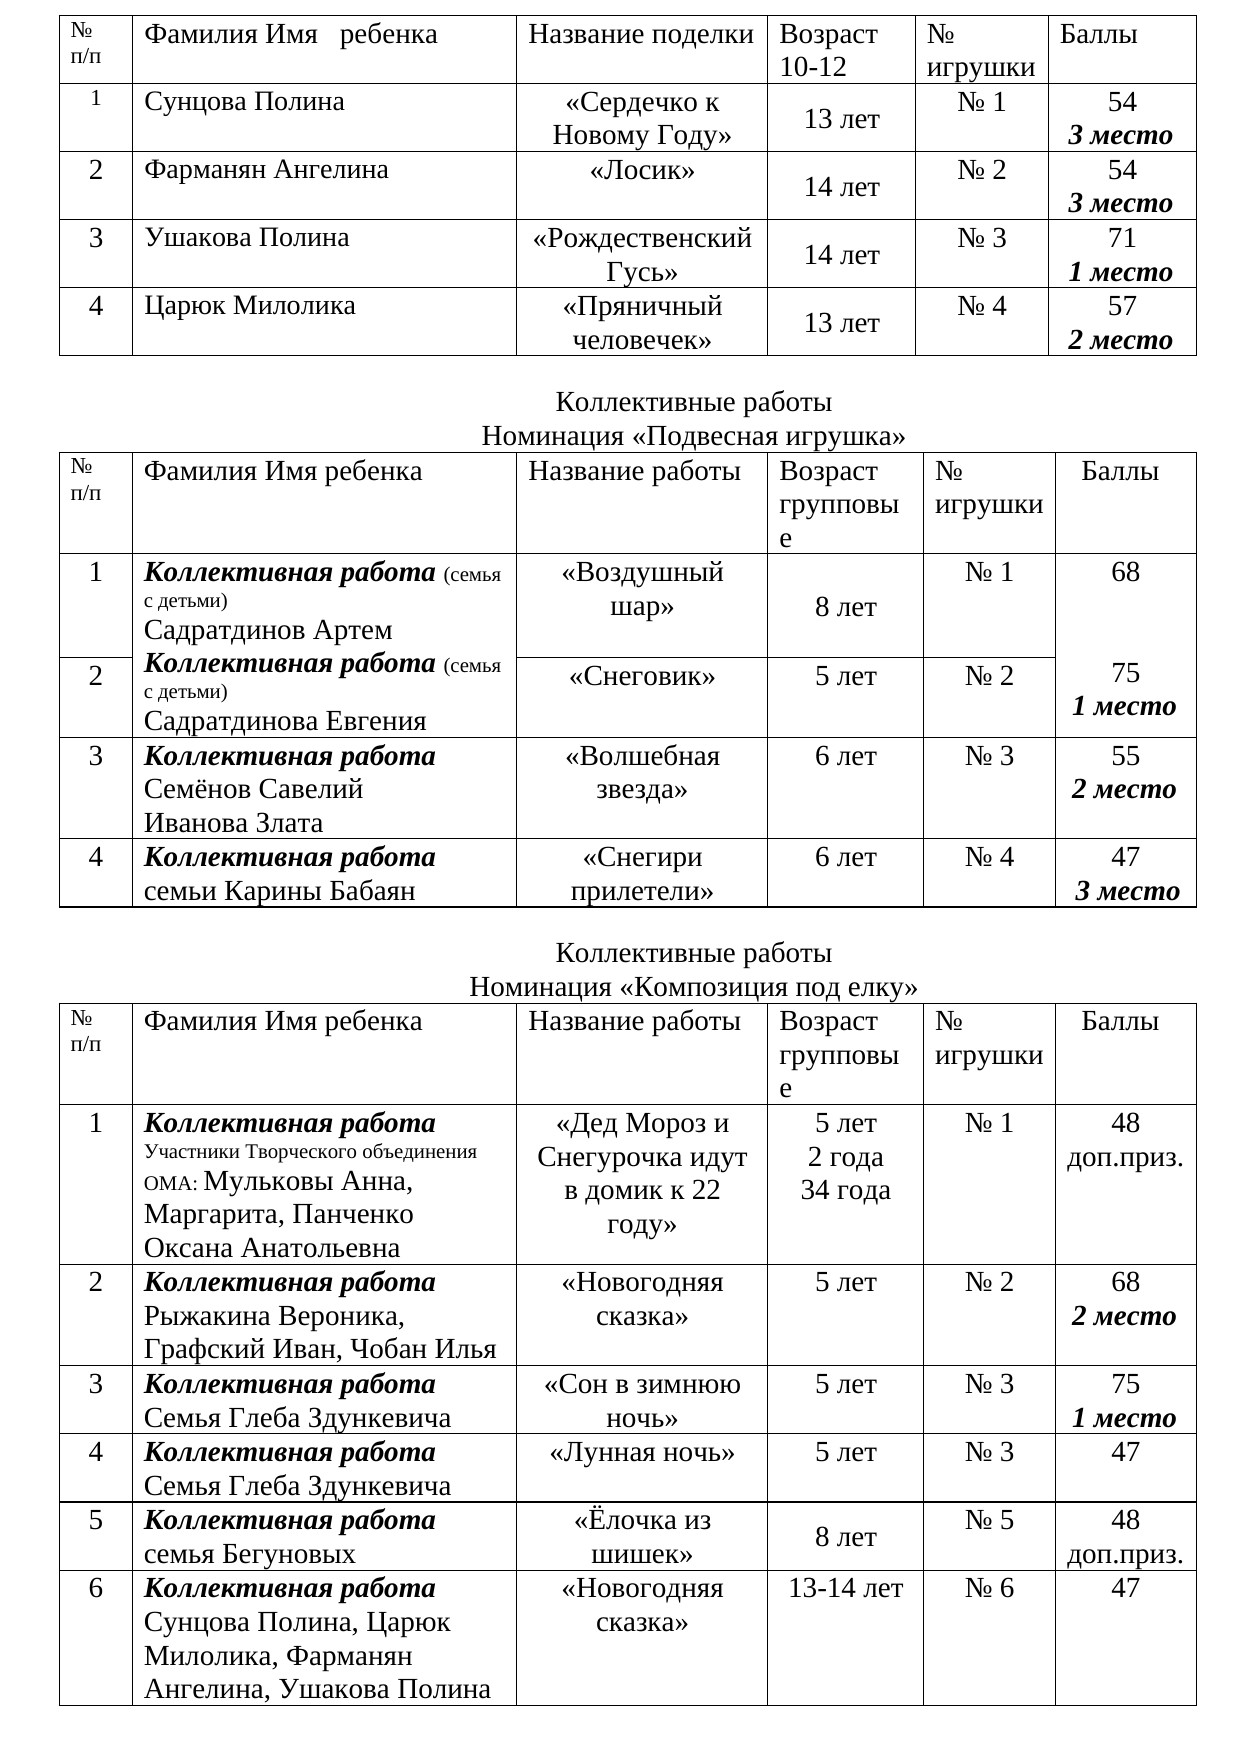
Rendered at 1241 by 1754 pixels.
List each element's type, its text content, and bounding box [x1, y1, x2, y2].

text Коллективные работы [177, 384, 1152, 418]
table_cell 47 [1056, 1434, 1196, 1501]
table_cell № 2 [924, 658, 1055, 737]
table_cell 14 лет [768, 152, 915, 219]
table_cell Коллективная работа Семья Глеба Здункевича [133, 1434, 516, 1501]
table_cell Сунцова Полина [133, 84, 516, 151]
table_header Баллы [1056, 1004, 1196, 1104]
table_cell «Новогодняя сказка» [517, 1265, 767, 1365]
table_cell № 2 [924, 1265, 1055, 1365]
table_cell № 3 [916, 220, 1048, 287]
table_cell 48 доп.приз. [1056, 1105, 1196, 1263]
table_cell 13 лет [768, 288, 915, 355]
table_cell 2 [60, 658, 132, 737]
table_header № п/п [60, 453, 132, 553]
table_header Возраст 10-12 [768, 16, 915, 83]
table_cell № 1 [924, 554, 1055, 657]
table_cell № 4 [924, 839, 1055, 906]
table_cell № 3 [924, 738, 1055, 838]
table_cell № 1 [916, 84, 1048, 151]
table_cell Коллективная работа Семья Глеба Здункевича [133, 1366, 516, 1433]
table_cell 1 [60, 1105, 132, 1263]
table_cell 75 1 место [1056, 1366, 1196, 1433]
table_cell 5 лет [768, 1265, 923, 1365]
table_cell № 1 [924, 1105, 1055, 1263]
table_cell 5 лет [768, 658, 923, 737]
table_cell № 3 [924, 1434, 1055, 1501]
table_cell 48 доп.приз. [1056, 1503, 1196, 1569]
text Номинация «Композиция под елку» [177, 969, 1152, 1002]
table_header Название работы [517, 453, 767, 553]
table_header Баллы [1049, 16, 1196, 83]
table_header № игрушки [924, 1004, 1055, 1104]
table_cell «Снегири прилетели» [517, 839, 767, 906]
table_header № п/п [60, 16, 132, 83]
table_cell 8 лет [768, 1503, 923, 1569]
table_cell 14 лет [768, 220, 915, 287]
table_cell 4 [60, 288, 132, 355]
text Номинация «Подвесная игрушка» [177, 418, 1152, 452]
table_cell 6 лет [768, 839, 923, 906]
table_cell «Новогодняя сказка» [517, 1571, 767, 1705]
table_cell 5 лет [768, 1366, 923, 1433]
table_header № п/п [60, 1004, 132, 1104]
table_cell 6 лет [768, 738, 923, 838]
table_cell Коллективная работа семьи Карины Бабаян [133, 839, 516, 906]
table_header Название поделки [517, 16, 767, 83]
table_cell 55 2 место [1056, 738, 1196, 838]
table_cell 68 75 1 место [1056, 554, 1196, 737]
table_cell 54 3 место [1049, 84, 1196, 151]
table_cell «Сон в зимнюю ночь» [517, 1366, 767, 1433]
table_cell № 2 [916, 152, 1048, 219]
table_cell «Воздушный шар» [517, 554, 767, 657]
table_cell «Снеговик» [517, 658, 767, 737]
table_cell 4 [60, 1434, 132, 1501]
table_cell 3 [60, 220, 132, 287]
table_cell «Рождественский Гусь» [517, 220, 767, 287]
table_cell Коллективная работа Участники Творческого объединения ОМА: Мульковы Анна, Маргарита, Панченко Оксана Анатольевна [133, 1105, 516, 1263]
table_header Возраст групповые [768, 453, 923, 553]
table_cell 47 [1056, 1571, 1196, 1705]
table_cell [133, 1571, 516, 1705]
table_cell «Ёлочка из шишек» [517, 1503, 767, 1569]
table_cell 2 [60, 152, 132, 219]
table_header Баллы [1056, 453, 1196, 553]
table_cell 5 лет [768, 1434, 923, 1501]
table_cell № 4 [916, 288, 1048, 355]
table_cell 57 2 место [1049, 288, 1196, 355]
table_cell 8 лет [768, 554, 923, 657]
table_cell Коллективная работа Семёнов Савелий Иванова Злата [133, 738, 516, 838]
table_cell 71 1 место [1049, 220, 1196, 287]
table_cell 4 [60, 839, 132, 906]
table_cell «Дед Мороз и Снегурочка идут в домик к 22 году» [517, 1105, 767, 1263]
table_cell «Сердечко к Новому Году» [517, 84, 767, 151]
table_header Фамилия Имя ребенка [133, 16, 516, 83]
table_cell «Лосик» [517, 152, 767, 219]
table_header Название работы [517, 1004, 767, 1104]
table_header Возраст групповые [768, 1004, 923, 1104]
table_cell Коллективная работа (семья с детьми) Садратдинов Артем Коллективная работа (семья с детьми) Садратдинова Евгения [133, 554, 516, 737]
table_cell № 5 [924, 1503, 1055, 1569]
table_cell 5 лет 2 года 34 года [768, 1105, 923, 1263]
table_cell № 6 [924, 1571, 1055, 1705]
table_header № игрушки [924, 453, 1055, 553]
table_cell 1 [60, 84, 132, 151]
table_header Фамилия Имя ребенка [133, 1004, 516, 1104]
table_cell № 3 [924, 1366, 1055, 1433]
table_cell 54 3 место [1049, 152, 1196, 219]
table_cell 6 [60, 1571, 132, 1705]
table_cell «Пряничный человечек» [517, 288, 767, 355]
table_cell 1 [60, 554, 132, 657]
table_cell 13-14 лет [768, 1571, 923, 1705]
table_cell Ушакова Полина [133, 220, 516, 287]
table_cell Царюк Милолика [133, 288, 516, 355]
table_cell «Лунная ночь» [517, 1434, 767, 1501]
table_header Фамилия Имя ребенка [133, 453, 516, 553]
table_header № игрушки [916, 16, 1048, 83]
table_cell Коллективная работа Рыжакина Вероника, Графский Иван, Чобан Илья [133, 1265, 516, 1365]
text Коллективные работы [177, 935, 1152, 969]
table_cell 2 [60, 1265, 132, 1365]
table_cell 68 2 место [1056, 1265, 1196, 1365]
table_cell 3 [60, 738, 132, 838]
table_cell 5 [60, 1503, 132, 1569]
table_cell 47 3 место [1056, 839, 1196, 906]
table_cell «Волшебная звезда» [517, 738, 767, 838]
table_cell 3 [60, 1366, 132, 1433]
table_cell Коллективная работа семья Бегуновых [133, 1503, 516, 1569]
table_cell Фарманян Ангелина [133, 152, 516, 219]
table_cell 13 лет [768, 84, 915, 151]
